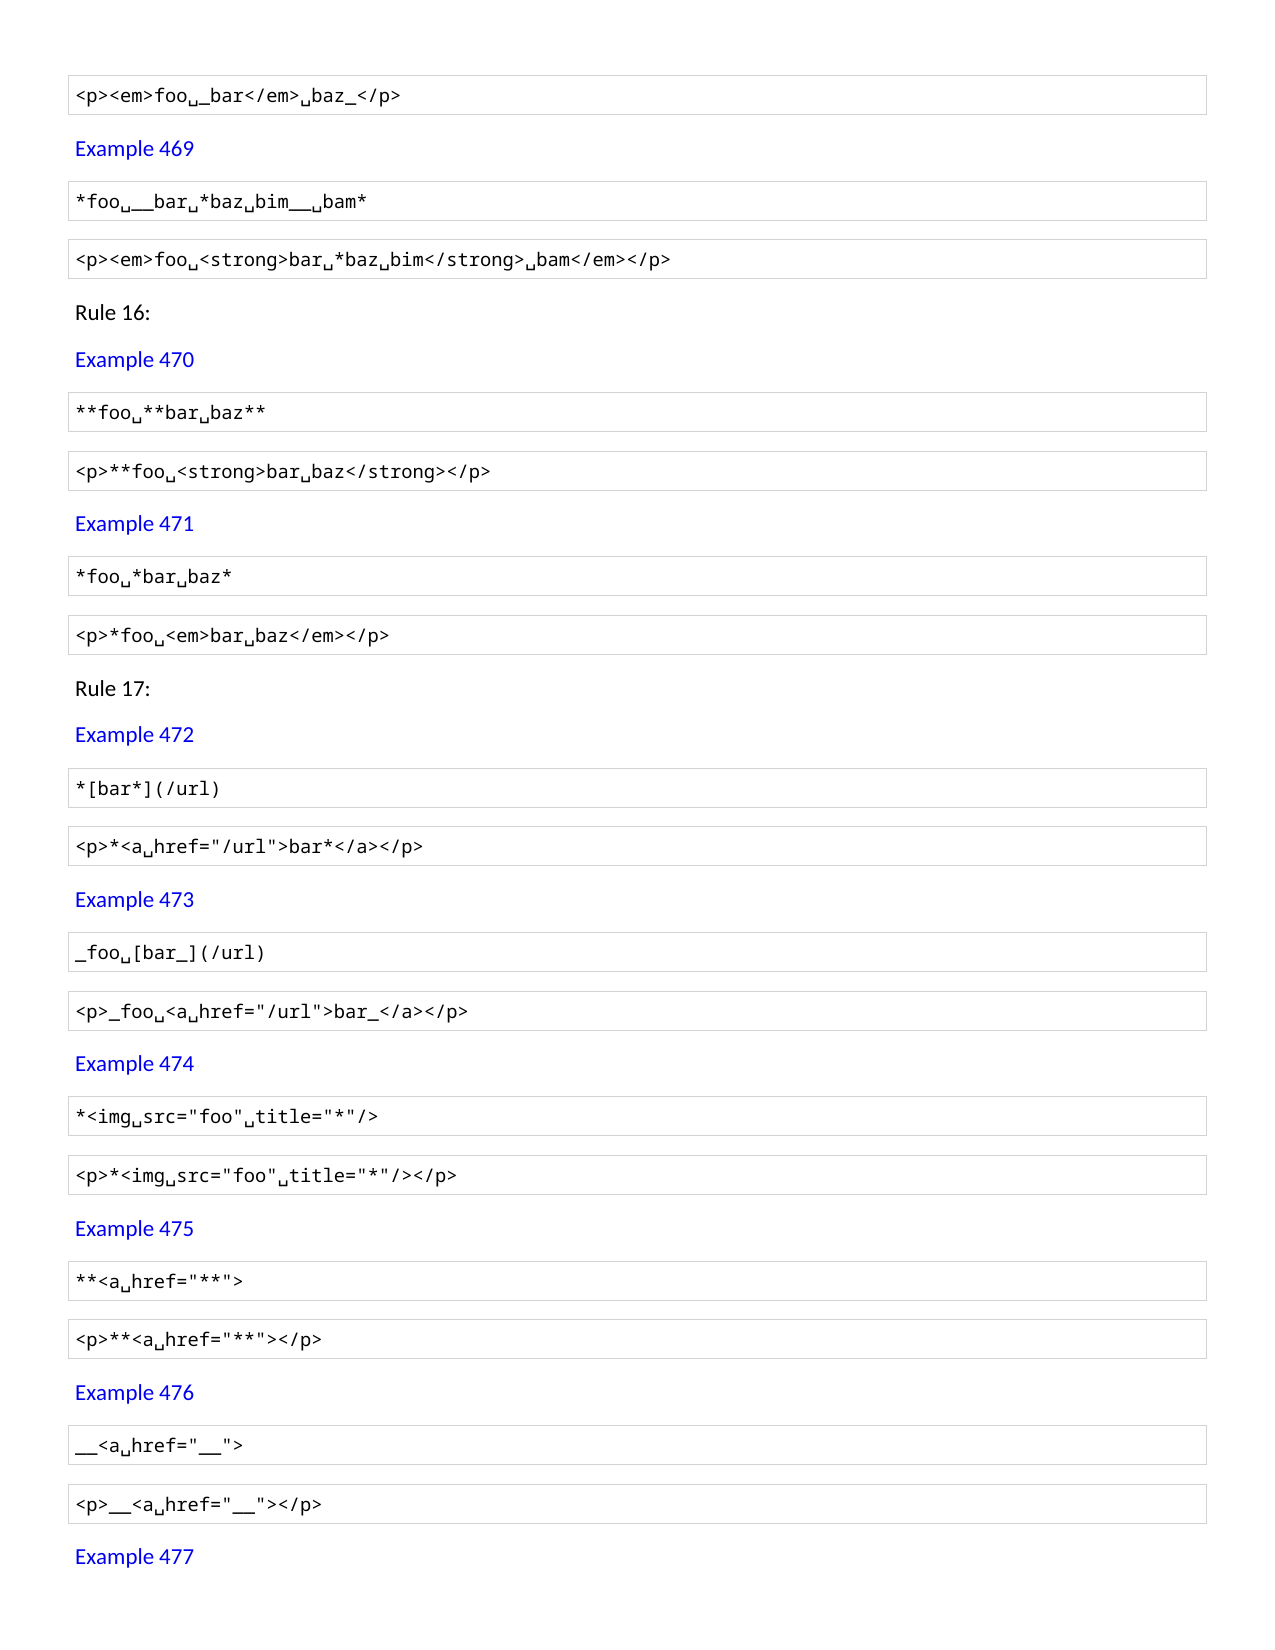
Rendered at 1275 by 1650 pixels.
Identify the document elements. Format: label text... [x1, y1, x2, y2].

text *foo␣__bar␣*baz␣bim__␣bam* [69, 182, 1206, 220]
text Example 474 [75, 1049, 1200, 1077]
text Rule 16: [75, 298, 1200, 326]
text Example 476 [75, 1378, 1200, 1406]
text Example 472 [75, 721, 1200, 749]
text __<a␣href="__"> [69, 1426, 1206, 1464]
text <p>__<a␣href="__"></p> [69, 1485, 1206, 1523]
text Example 477 [75, 1542, 1200, 1571]
text Example 469 [75, 134, 1200, 162]
text Rule 17: [75, 674, 1200, 702]
text <p><em>foo␣_bar</em>␣baz_</p> [69, 76, 1206, 114]
text *[bar*](/url) [69, 769, 1206, 807]
text <p>*<a␣href="/url">bar*</a></p> [69, 827, 1206, 865]
text <p>**foo␣<strong>bar␣baz</strong></p> [69, 452, 1206, 490]
text *foo␣*bar␣baz* [69, 557, 1206, 595]
text Example 475 [75, 1214, 1200, 1242]
text **<a␣href="**"> [69, 1262, 1206, 1300]
text _foo␣[bar_](/url) [69, 933, 1206, 971]
text Example 473 [75, 885, 1200, 913]
text **foo␣**bar␣baz** [69, 393, 1206, 431]
text <p>*<img␣src="foo"␣title="*"/></p> [69, 1156, 1206, 1194]
text *<img␣src="foo"␣title="*"/> [69, 1097, 1206, 1135]
text Example 471 [75, 509, 1200, 537]
text <p><em>foo␣<strong>bar␣*baz␣bim</strong>␣bam</em></p> [69, 240, 1206, 278]
text <p>_foo␣<a␣href="/url">bar_</a></p> [69, 992, 1206, 1030]
text <p>**<a␣href="**"></p> [69, 1320, 1206, 1358]
text Example 470 [75, 345, 1200, 373]
text <p>*foo␣<em>bar␣baz</em></p> [69, 616, 1206, 654]
